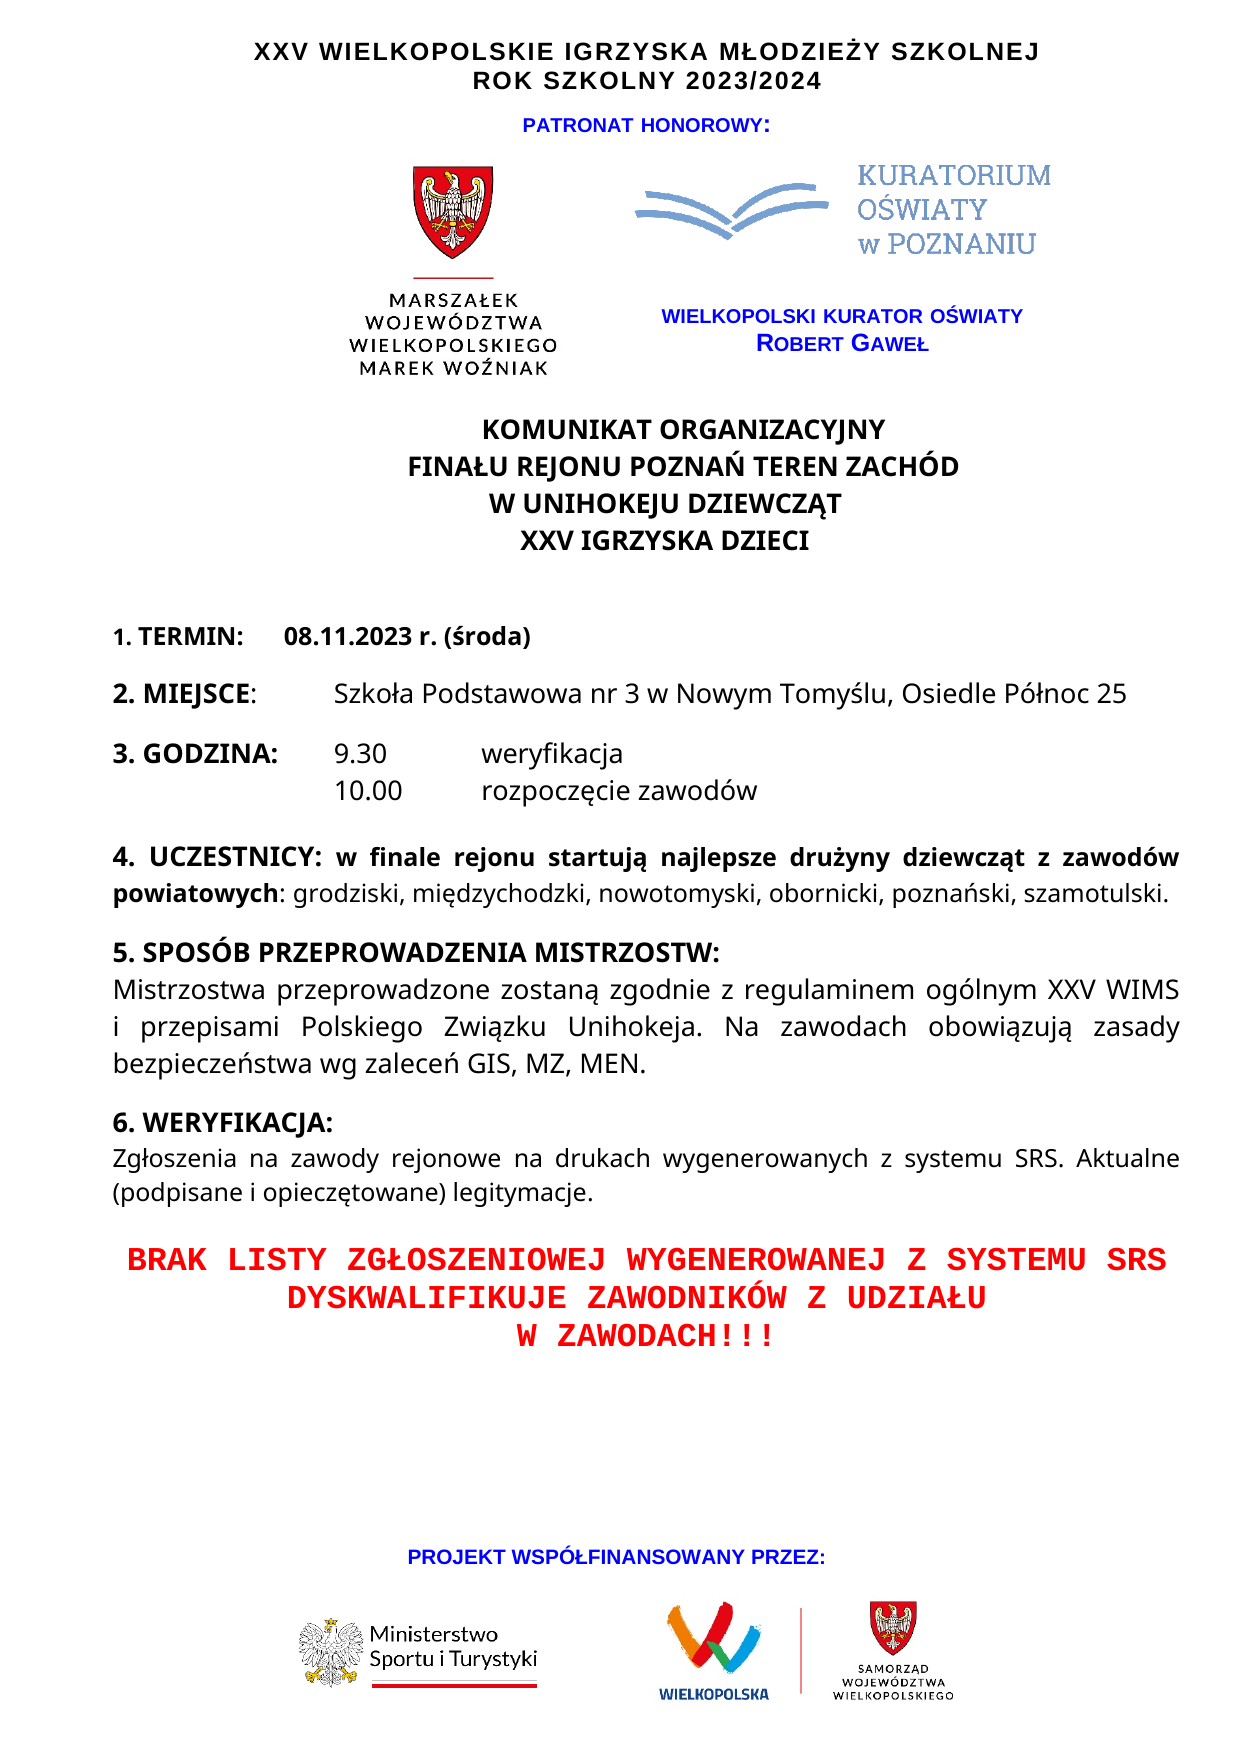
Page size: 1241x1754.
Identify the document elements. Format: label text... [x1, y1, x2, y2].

text Mistrzostwa przeprowadzone zostaną zgodnie z regulaminem ogólnym XXV WIMS i przepisami Polskiego Związku Unihokeja. Na zawodach obowiązują zasady bezpieczeństwa wg zaleceń GIS, MZ, MEN. [112, 970, 1181, 1081]
text KOMUNIKAT ORGANIZACYJNY [186, 411, 1181, 448]
text 4. UCZESTNICY: w finale rejonu startują najlepsze drużyny dziewcząt z zawodów powiatowych: grodziski, międzychodzki, nowotomyski, obornicki, poznański, szamotulski. [112, 837, 1181, 911]
text 2. MIEJSCE: Szkoła Podstawowa nr 3 w Nowym Tomyślu, Osiedle Północ 25 [112, 675, 1181, 712]
text 3. GODZINA: 9.30 weryfikacja [112, 734, 1181, 771]
text 1. TERMIN: 08.11.2023 r. (środa) [112, 618, 1181, 652]
picture [634, 165, 1051, 254]
subtitle W UNIHOKEJU DZIEWCZĄT [150, 484, 1181, 521]
text BRAK LISTY ZGŁOSZENIOWEJ WYGENEROWANEJ Z SYSTEMU SRS DYSKWALIFIKUJE ZAWODNIKÓW Z UDZIAŁU W ZAWODACH!!! [112, 1243, 1181, 1356]
text FINAŁU REJONU POZNAŃ TEREN ZACHÓD [186, 448, 1181, 484]
picture [629, 1584, 983, 1717]
text Zgłoszenia na zawody rejonowe na drukach wygenerowanych z systemu SRS. Aktualne (podpisane i opieczętowane) legitymacje. [112, 1141, 1181, 1209]
text 10.00 rozpoczęcie zawodów [186, 771, 1181, 808]
text 5. SPOSÓB PRZEPROWADZENIA MISTRZOSTW: [112, 933, 1181, 970]
text 6. WERYFIKACJA: [112, 1104, 1181, 1141]
picture [282, 1601, 553, 1704]
picture [322, 146, 583, 395]
subtitle XXV IGRZYSKA DZIECI [148, 521, 1181, 558]
